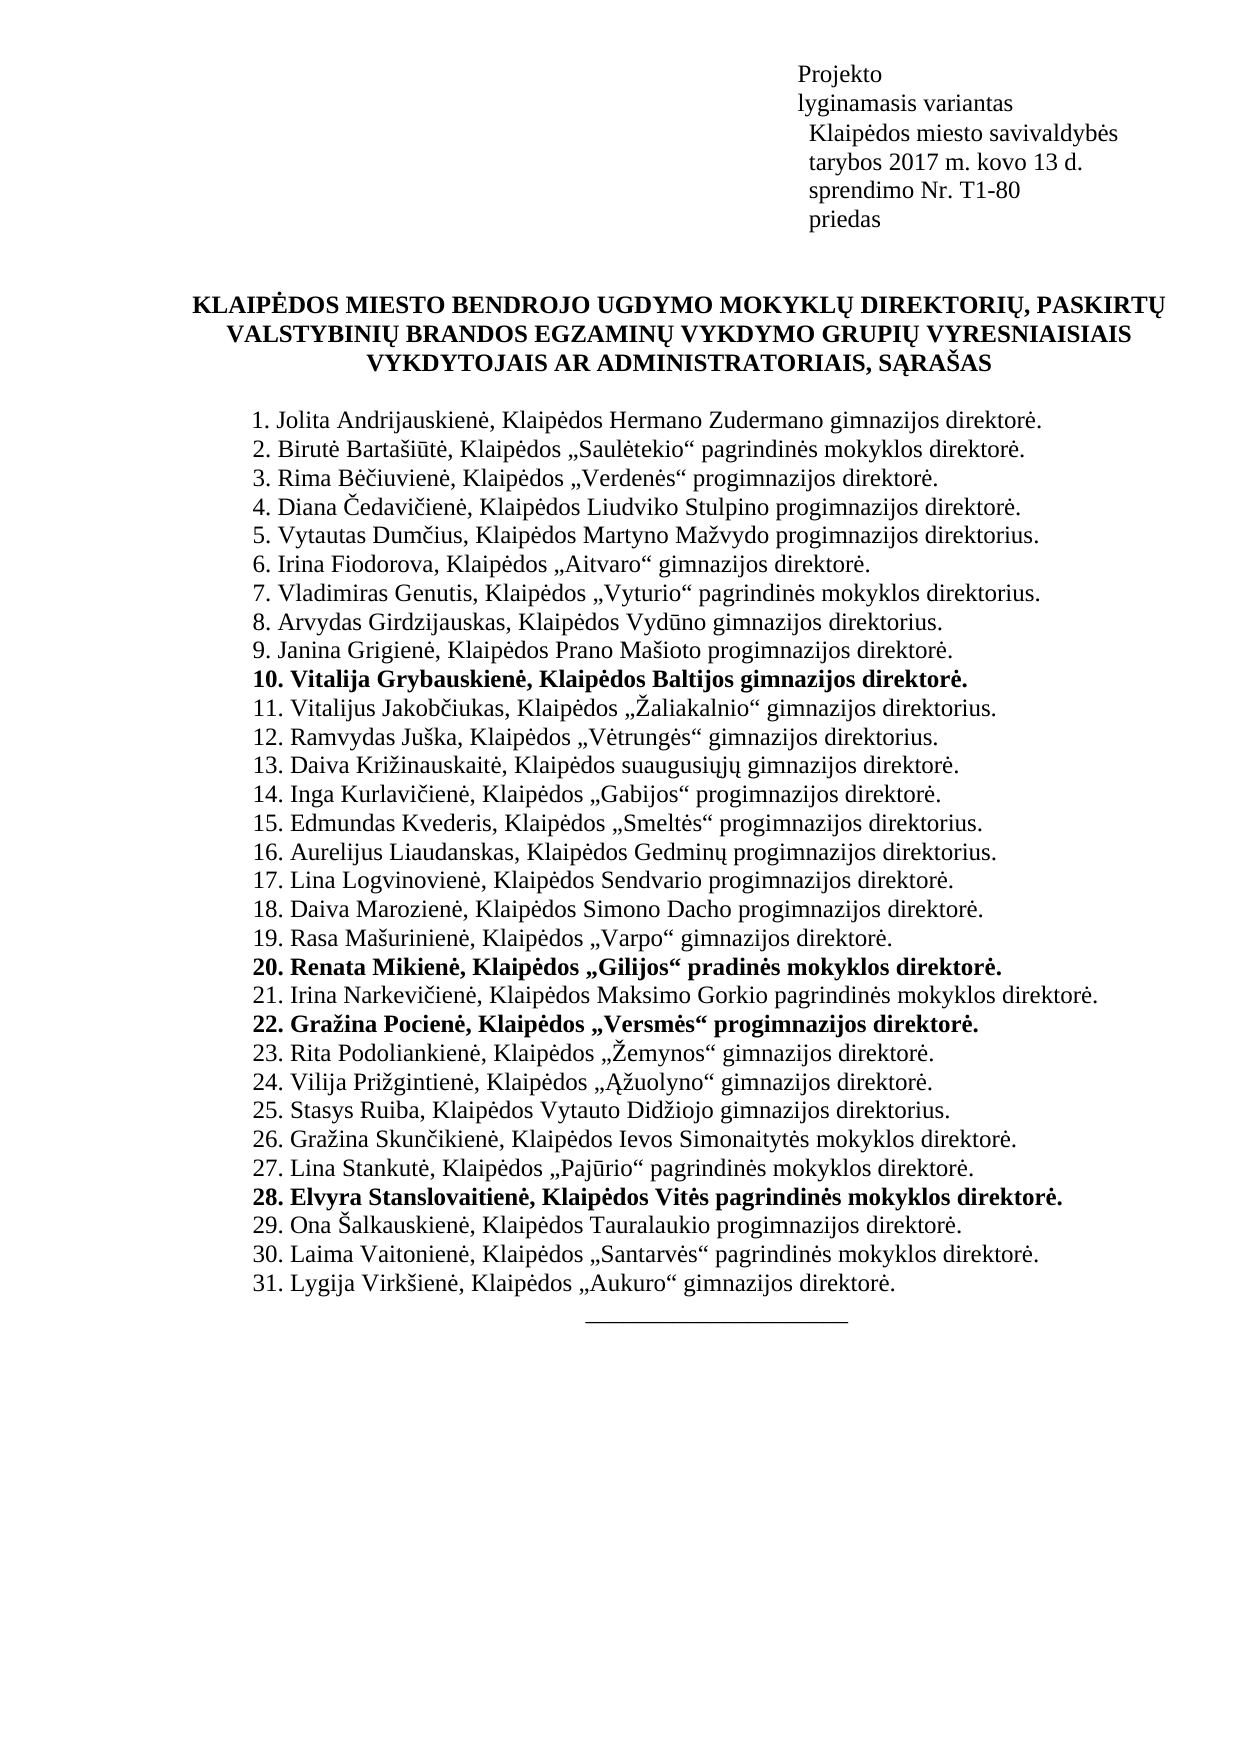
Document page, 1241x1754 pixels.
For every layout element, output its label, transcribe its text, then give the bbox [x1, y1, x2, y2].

text 12. Ramvydas Juška, Klaipėdos „Vėtrungės“ gimnazijos direktorius. [177, 722, 1181, 751]
text 23. Rita Podoliankienė, Klaipėdos „Žemynos“ gimnazijos direktorė. [177, 1038, 1181, 1067]
text 6. Irina Fiodorova, Klaipėdos „Aitvaro“ gimnazijos direktorė. [177, 549, 1181, 578]
text 29. Ona Šalkauskienė, Klaipėdos Tauralaukio progimnazijos direktorė. [177, 1211, 1181, 1239]
text 3. Rima Bėčiuvienė, Klaipėdos „Verdenės“ progimnazijos direktorė. [177, 463, 1181, 492]
table_cell priedas [798, 204, 1192, 233]
text 7. Vladimiras Genutis, Klaipėdos „Vyturio“ pagrindinės mokyklos direktorius. [177, 578, 1181, 607]
text 10. Vitalija Grybauskienė, Klaipėdos Baltijos gimnazijos direktorė. [177, 664, 1181, 693]
text 2. Birutė Bartašiūtė, Klaipėdos „Saulėtekio“ pagrindinės mokyklos direktorė. [177, 434, 1181, 463]
text 13. Daiva Križinauskaitė, Klaipėdos suaugusiųjų gimnazijos direktorė. [177, 751, 1181, 779]
text 24. Vilija Prižgintienė, Klaipėdos „Ąžuolyno“ gimnazijos direktorė. [177, 1067, 1181, 1096]
text 27. Lina Stankutė, Klaipėdos „Pajūrio“ pagrindinės mokyklos direktorė. [177, 1153, 1181, 1182]
text 19. Rasa Mašurinienė, Klaipėdos „Varpo“ gimnazijos direktorė. [177, 923, 1181, 952]
text 15. Edmundas Kvederis, Klaipėdos „Smeltės“ progimnazijos direktorius. [177, 808, 1181, 837]
text 11. Vitalijus Jakobčiukas, Klaipėdos „Žaliakalnio“ gimnazijos direktorius. [177, 693, 1181, 722]
text 21. Irina Narkevičienė, Klaipėdos Maksimo Gorkio pagrindinės mokyklos direktorė. [177, 981, 1181, 1009]
text 30. Laima Vaitonienė, Klaipėdos „Santarvės“ pagrindinės mokyklos direktorė. [177, 1239, 1181, 1268]
text 8. Arvydas Girdzijauskas, Klaipėdos Vydūno gimnazijos direktorius. [177, 607, 1181, 636]
text 9. Janina Grigienė, Klaipėdos Prano Mašioto progimnazijos direktorė. [177, 636, 1181, 664]
table_cell tarybos 2017 m. kovo 13 d. [798, 147, 1192, 176]
text _____________________ [177, 1297, 1181, 1326]
text 14. Inga Kurlavičienė, Klaipėdos „Gabijos“ progimnazijos direktorė. [177, 779, 1181, 808]
text KLAIPĖDOS MIESTO BENDROJO UGDYMO MOKYKLŲ DIREKTORIŲ, PASKIRTŲ VALSTYBINIŲ BRANDOS EGZAMINŲ VYKDYMO GRUPIŲ VYRESNIAISIAIS VYKDYTOJAIS AR ADMINISTRATORIAIS, SĄRAŠAS [177, 291, 1181, 377]
text 5. Vytautas Dumčius, Klaipėdos Martyno Mažvydo progimnazijos direktorius. [177, 521, 1181, 549]
text 16. Aurelijus Liaudanskas, Klaipėdos Gedminų progimnazijos direktorius. [177, 837, 1181, 866]
text 1. Jolita Andrijauskienė, Klaipėdos Hermano Zudermano gimnazijos direktorė. [177, 406, 1181, 434]
text 28. Elvyra Stanslovaitienė, Klaipėdos Vitės pagrindinės mokyklos direktorė. [177, 1182, 1181, 1211]
text 25. Stasys Ruiba, Klaipėdos Vytauto Didžiojo gimnazijos direktorius. [177, 1096, 1181, 1124]
text 17. Lina Logvinovienė, Klaipėdos Sendvario progimnazijos direktorė. [177, 866, 1181, 894]
text 4. Diana Čedavičienė, Klaipėdos Liudviko Stulpino progimnazijos direktorė. [177, 492, 1181, 521]
text 26. Gražina Skunčikienė, Klaipėdos Ievos Simonaitytės mokyklos direktorė. [177, 1124, 1181, 1153]
text 22. Gražina Pocienė, Klaipėdos „Versmės“ progimnazijos direktorė. [177, 1009, 1181, 1038]
table_header Klaipėdos miesto savivaldybės [798, 118, 1192, 147]
text 31. Lygija Virkšienė, Klaipėdos „Aukuro“ gimnazijos direktorė. [177, 1268, 1181, 1297]
text 18. Daiva Marozienė, Klaipėdos Simono Dacho progimnazijos direktorė. [177, 894, 1181, 923]
table_cell sprendimo Nr. T1-80 [798, 176, 1192, 204]
text 20. Renata Mikienė, Klaipėdos „Gilijos“ pradinės mokyklos direktorė. [177, 952, 1181, 981]
